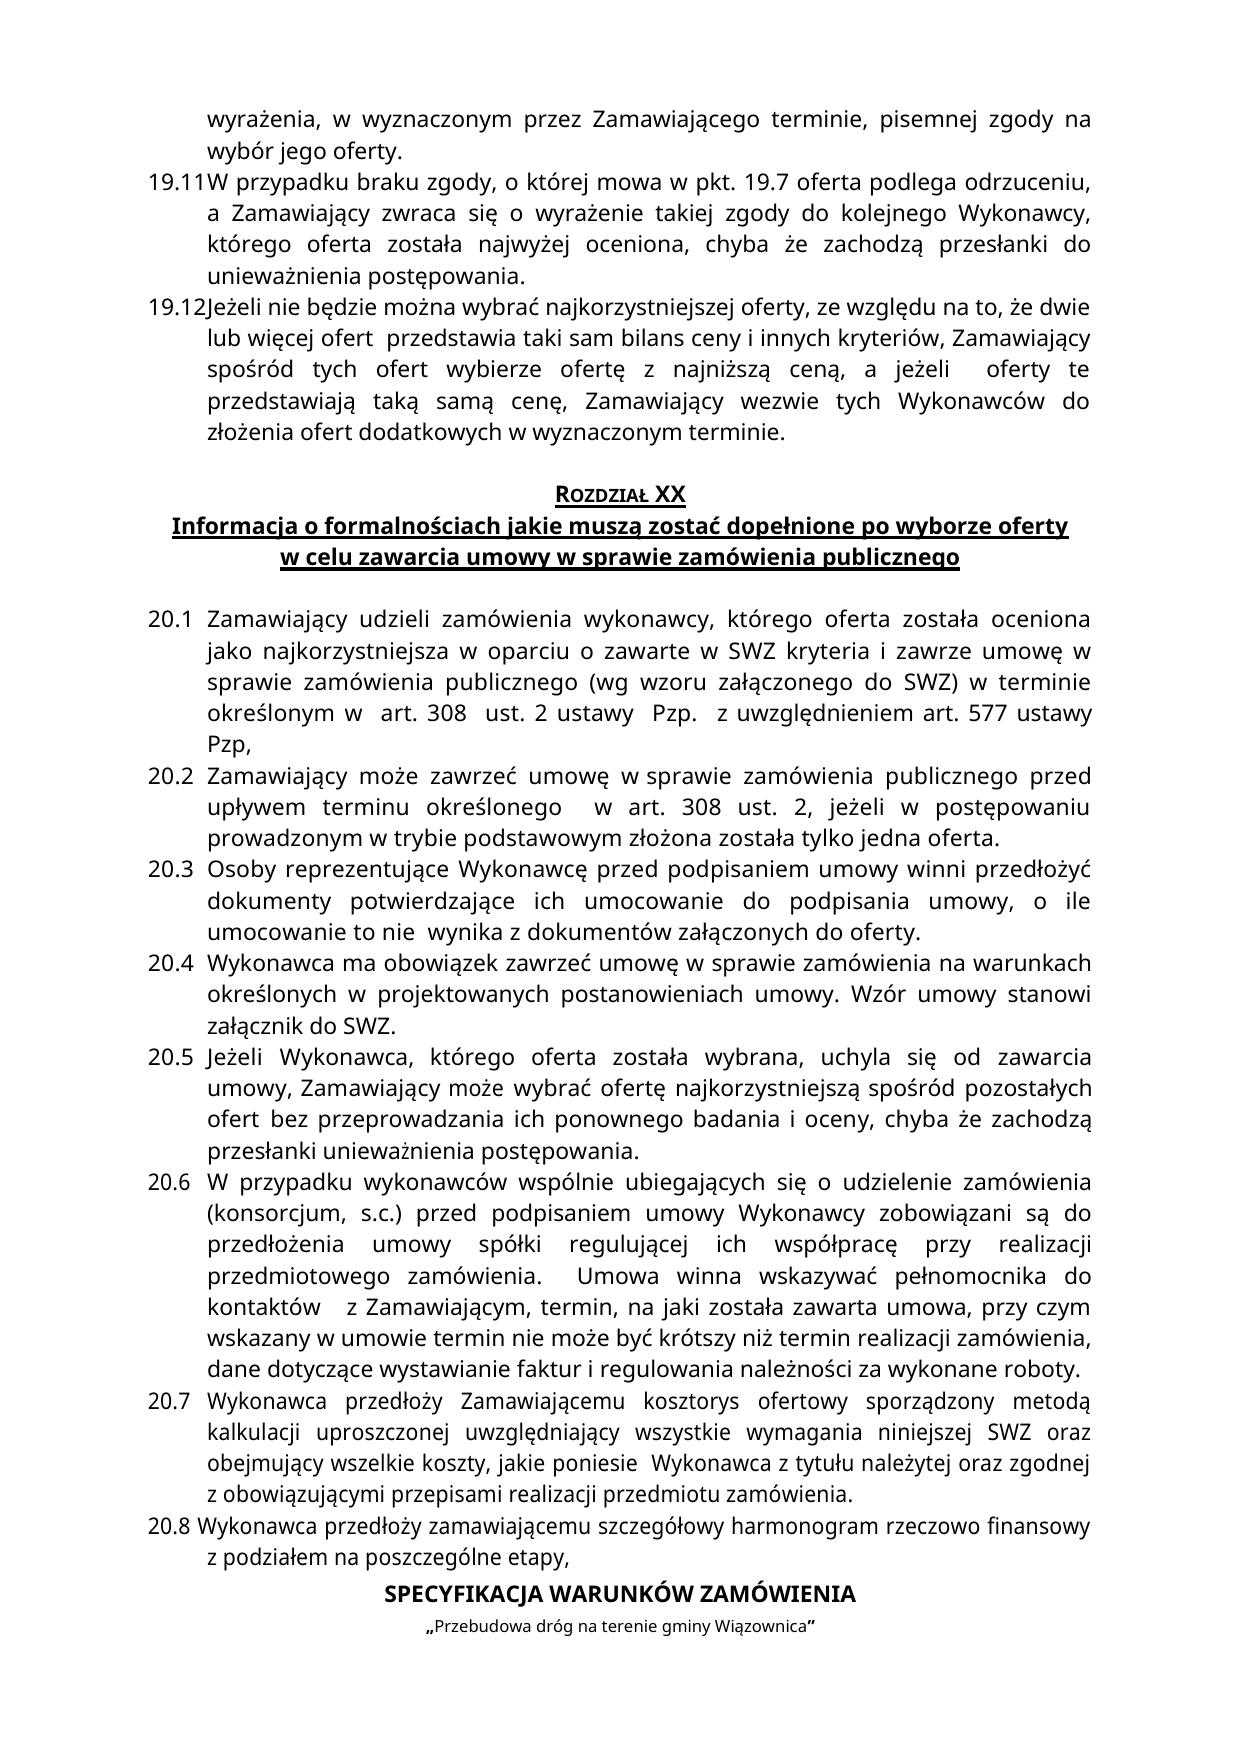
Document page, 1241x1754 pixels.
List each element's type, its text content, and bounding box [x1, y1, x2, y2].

text 20.7 Wykonawca przedłoży Zamawiającemu kosztorys ofertowy sporządzony metodą kalkulacji uproszczonej uwzględniający wszystkie wymagania niniejszej SWZ oraz obejmujący wszelkie koszty, jakie poniesie Wykonawca z tytułu należytej oraz zgodnej z obowiązującymi przepisami realizacji przedmiotu zamówienia. [148, 1385, 1092, 1510]
list W przypadku braku zgody, o której mowa w pkt. 19.7 oferta podlega odrzuceniu, a Zamawiający zwraca się o wyrażenie takiej zgody do kolejnego Wykonawcy, którego oferta została najwyżej oceniona, chyba że zachodzą przesłanki do unieważnienia postępowania. [148, 166, 1092, 291]
text 20.8 Wykonawca przedłoży zamawiającemu szczegółowy harmonogram rzeczowo finansowy z podziałem na poszczególne etapy, [148, 1510, 1092, 1572]
list Zamawiający może zawrzeć umowę w sprawie zamówienia publicznego przed upływem terminu określonego w art. 308 ust. 2, jeżeli w postępowaniu prowadzonym w trybie podstawowym złożona została tylko jedna oferta. [148, 760, 1092, 853]
list Jeżeli nie będzie można wybrać najkorzystniejszej oferty, ze względu na to, że dwie lub więcej ofert przedstawia taki sam bilans ceny i innych kryteriów, Zamawiający spośród tych ofert wybierze ofertę z najniższą ceną, a jeżeli oferty te przedstawiają taką samą cenę, Zamawiający wezwie tych Wykonawców do złożenia ofert dodatkowych w wyznaczonym terminie. [148, 291, 1091, 447]
text 20.6 W przypadku wykonawców wspólnie ubiegających się o udzielenie zamówienia (konsorcjum, s.c.) przed podpisaniem umowy Wykonawcy zobowiązani są do przedłożenia umowy spółki regulującej ich współpracę przy realizacji przedmiotowego zamówienia. Umowa winna wskazywać pełnomocnika do kontaktów z Zamawiającym, termin, na jaki została zawarta umowa, przy czym wskazany w umowie termin nie może być krótszy niż termin realizacji zamówienia, dane dotyczące wystawianie faktur i regulowania należności za wykonane roboty. [148, 1166, 1092, 1385]
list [148, 103, 1092, 166]
list Osoby reprezentujące Wykonawcę przed podpisaniem umowy winni przedłożyć dokumenty potwierdzające ich umocowanie do podpisania umowy, o ile umocowanie to nie wynika z dokumentów załączonych do oferty. [148, 853, 1092, 947]
list Wykonawca ma obowiązek zawrzeć umowę w sprawie zamówienia na warunkach określonych w projektowanych postanowieniach umowy. Wzór umowy stanowi załącznik do SWZ. [148, 947, 1092, 1041]
text 20.1 Zamawiający udzieli zamówienia wykonawcy, którego oferta została oceniona jako najkorzystniejsza w oparciu o zawarte w SWZ kryteria i zawrze umowę w sprawie zamówienia publicznego (wg wzoru załączonego do SWZ) w terminie określonym w art. 308 ust. 2 ustawy Pzp. z uwzględnieniem art. 577 ustawy Pzp, [148, 603, 1092, 760]
list Jeżeli Wykonawca, którego oferta została wybrana, uchyla się od zawarcia umowy, Zamawiający może wybrać ofertę najkorzystniejszą spośród pozostałych ofert bez przeprowadzania ich ponownego badania i oceny, chyba że zachodzą przesłanki unieważnienia postępowania. [148, 1041, 1092, 1166]
text Rozdział XX Informacja o formalnościach jakie muszą zostać dopełnione po wyborze oferty w celu zawarcia umowy w sprawie zamówienia publicznego [148, 478, 1092, 572]
